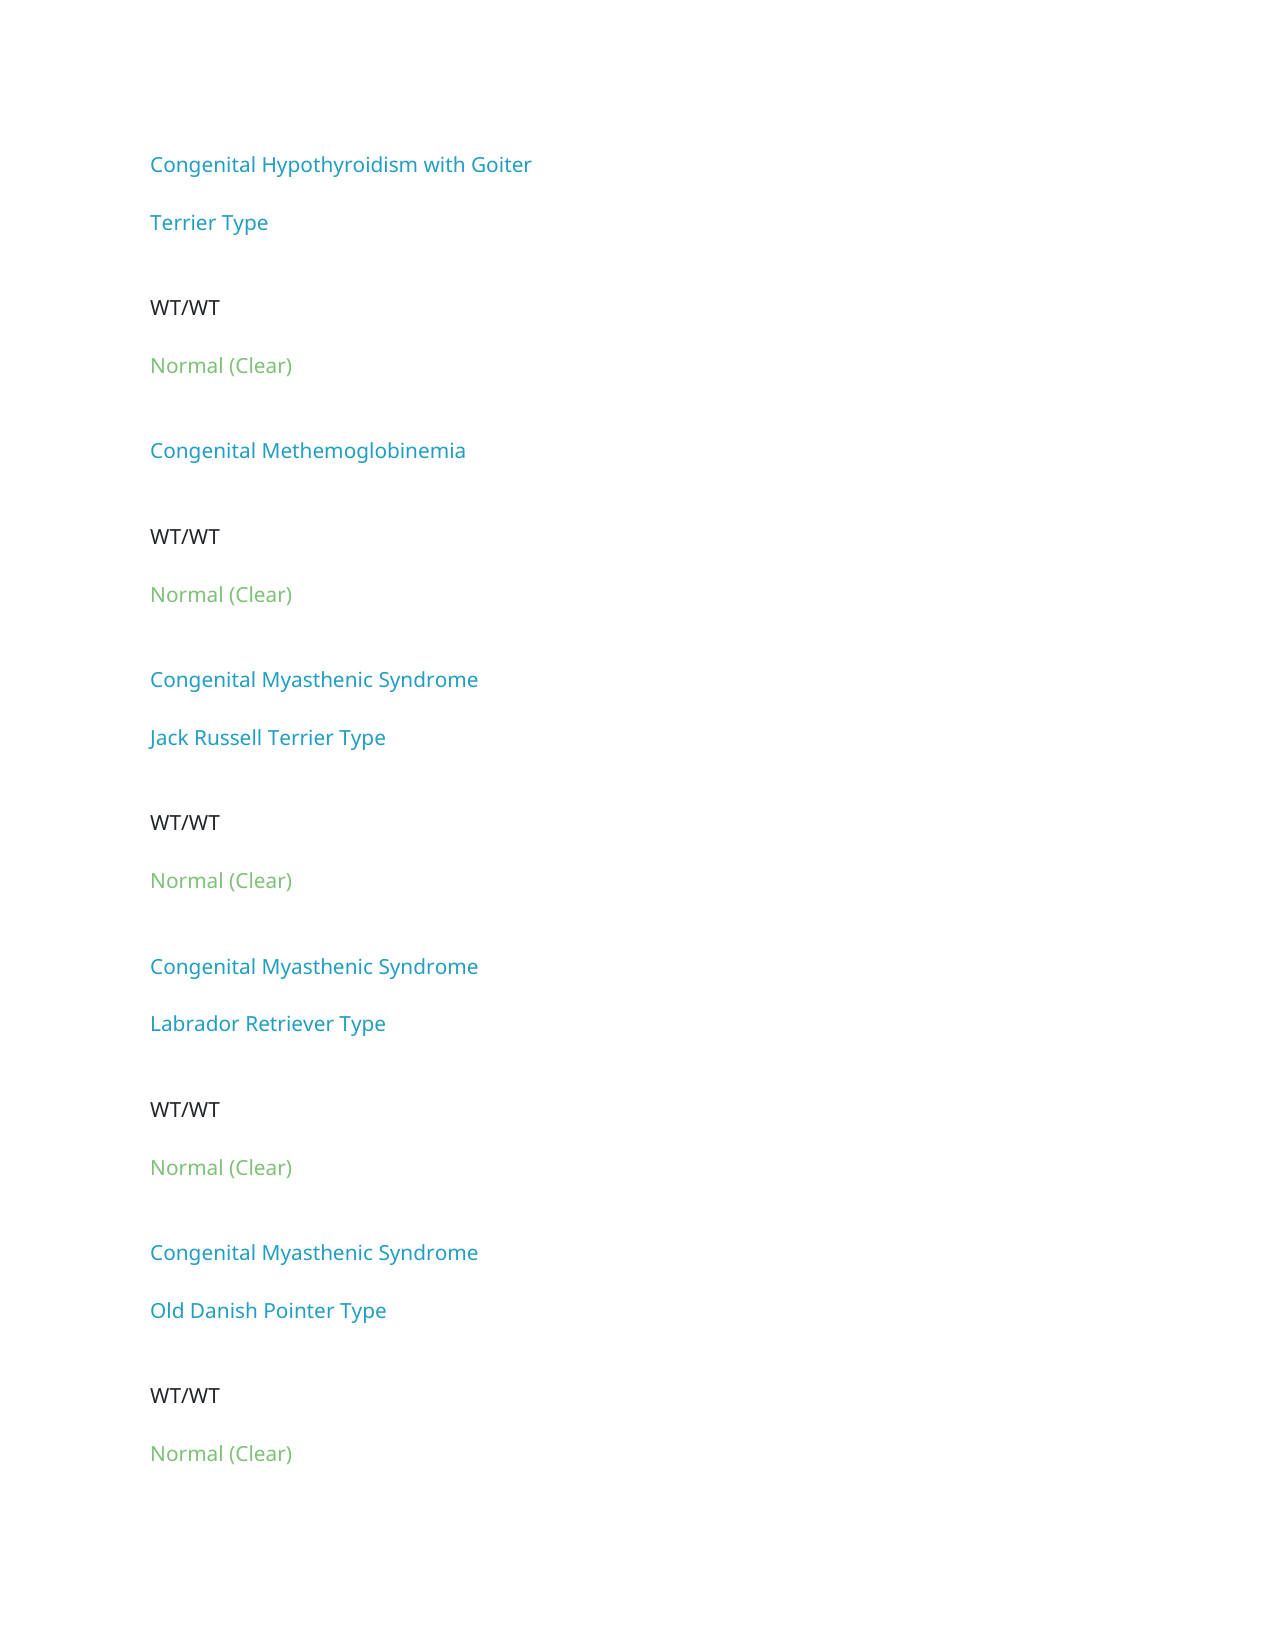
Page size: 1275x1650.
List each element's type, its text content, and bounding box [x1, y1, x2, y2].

text Congenital Hypothyroidism with Goiter [150, 150, 1125, 178]
text Labrador Retriever Type [150, 1009, 1125, 1038]
text Normal (Clear) [150, 351, 1125, 379]
text WT/WT [150, 522, 1125, 551]
text Normal (Clear) [150, 1153, 1125, 1181]
text WT/WT [150, 1381, 1125, 1410]
text Congenital Myasthenic Syndrome [150, 665, 1125, 694]
text Terrier Type [150, 208, 1125, 236]
text Congenital Myasthenic Syndrome [150, 1238, 1125, 1267]
text WT/WT [150, 293, 1125, 322]
text Normal (Clear) [150, 866, 1125, 894]
text Normal (Clear) [150, 580, 1125, 608]
text Jack Russell Terrier Type [150, 723, 1125, 751]
text WT/WT [150, 808, 1125, 837]
text WT/WT [150, 1095, 1125, 1123]
text Normal (Clear) [150, 1439, 1125, 1467]
text Congenital Myasthenic Syndrome [150, 952, 1125, 980]
text Old Danish Pointer Type [150, 1296, 1125, 1324]
text Congenital Methemoglobinemia [150, 436, 1125, 465]
